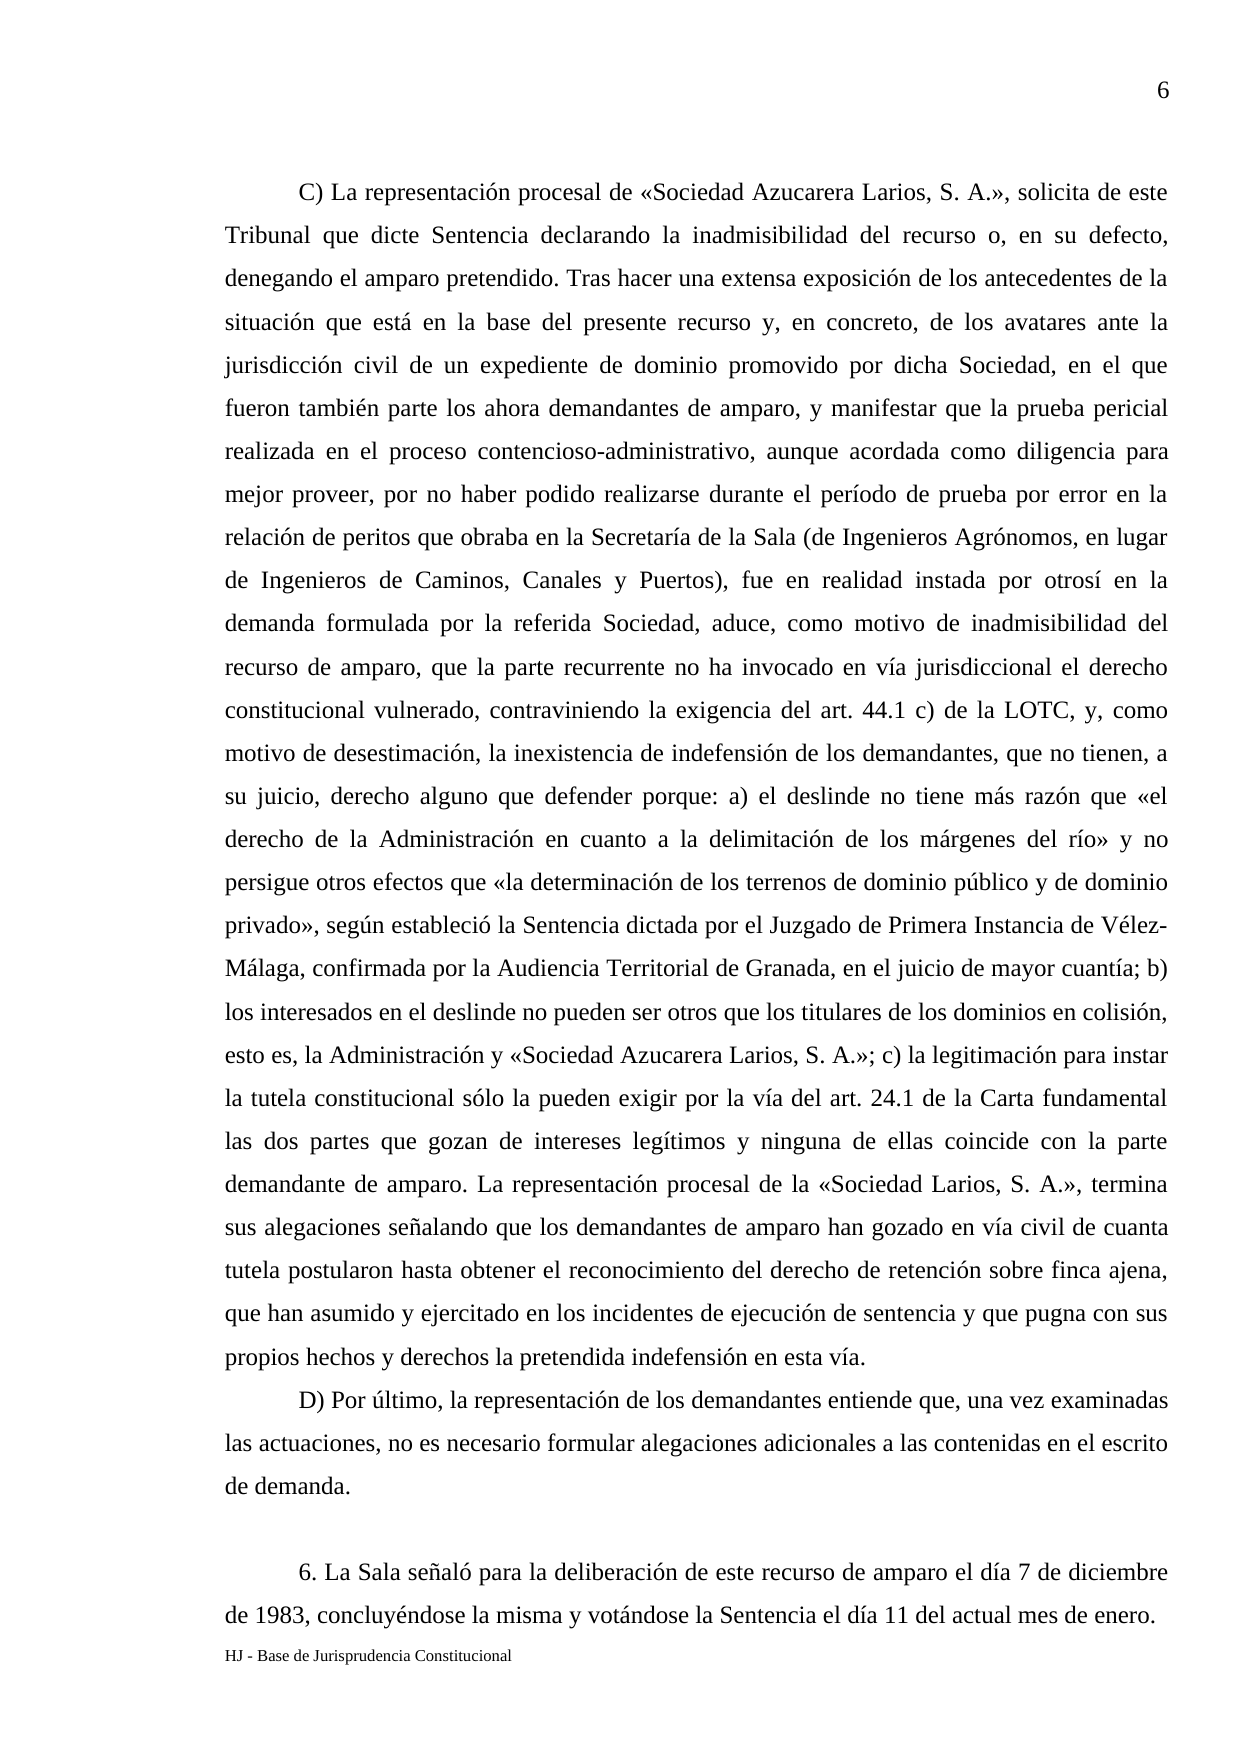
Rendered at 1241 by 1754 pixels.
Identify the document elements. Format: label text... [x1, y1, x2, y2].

text D) Por último, la representación de los demandantes entiende que, una vez examinadas las actuaciones, no es necesario formular alegaciones adicionales a las contenidas en el escrito de demanda. [224, 1385, 1169, 1500]
text C) La representación procesal de «Sociedad Azucarera Larios, S. A.», solicita de este Tribunal que dicte Sentencia declarando la inadmisibilidad del recurso o, en su defecto, denegando el amparo pretendido. Tras hacer una extensa exposición de los antecedentes de la situación que está en la base del presente recurso y, en concreto, de los avatares ante la jurisdicción civil de un expediente de dominio promovido por dicha Sociedad, en el que fueron también parte los ahora demandantes de amparo, y manifestar que la prueba pericial realizada en el proceso contencioso-administrativo, aunque acordada como diligencia para mejor proveer, por no haber podido realizarse durante el período de prueba por error en la relación de peritos que obraba en la Secretaría de la Sala (de Ingenieros Agrónomos, en lugar de Ingenieros de Caminos, Canales y Puertos), fue en realidad instada por otrosí en la demanda formulada por la referida Sociedad, aduce, como motivo de inadmisibilidad del recurso de amparo, que la parte recurrente no ha invocado en vía jurisdiccional el derecho constitucional vulnerado, contraviniendo la exigencia del art. 44.1 c) de la LOTC, y, como motivo de desestimación, la inexistencia de indefensión de los demandantes, que no tienen, a su juicio, derecho alguno que defender porque: a) el deslinde no tiene más razón que «el derecho de la Administración en cuanto a la delimitación de los márgenes del río» y no persigue otros efectos que «la determinación de los terrenos de dominio público y de dominio privado», según estableció la Sentencia dictada por el Juzgado de Primera Instancia de Vélez-Málaga, confirmada por la Audiencia Territorial de Granada, en el juicio de mayor cuantía; b) los interesados en el deslinde no pueden ser otros que los titulares de los dominios en colisión, esto es, la Administración y «Sociedad Azucarera Larios, S. A.»; c) la legitimación para instar la tutela constitucional sólo la pueden exigir por la vía del art. 24.1 de la Carta fundamental las dos partes que gozan de intereses legítimos y ninguna de ellas coincide con la parte demandante de amparo. La representación procesal de la «Sociedad Larios, S. A.», termina sus alegaciones señalando que los demandantes de amparo han gozado en vía civil de cuanta tutela postularon hasta obtener el reconocimiento del derecho de retención sobre finca ajena, que han asumido y ejercitado en los incidentes de ejecución de sentencia y que pugna con sus propios hechos y derechos la pretendida indefensión en esta vía. [224, 177, 1169, 1370]
text 6. La Sala señaló para la deliberación de este recurso de amparo el día 7 de diciembre de 1983, concluyéndose la misma y votándose la Sentencia el día 11 del actual mes de enero. [224, 1557, 1169, 1629]
